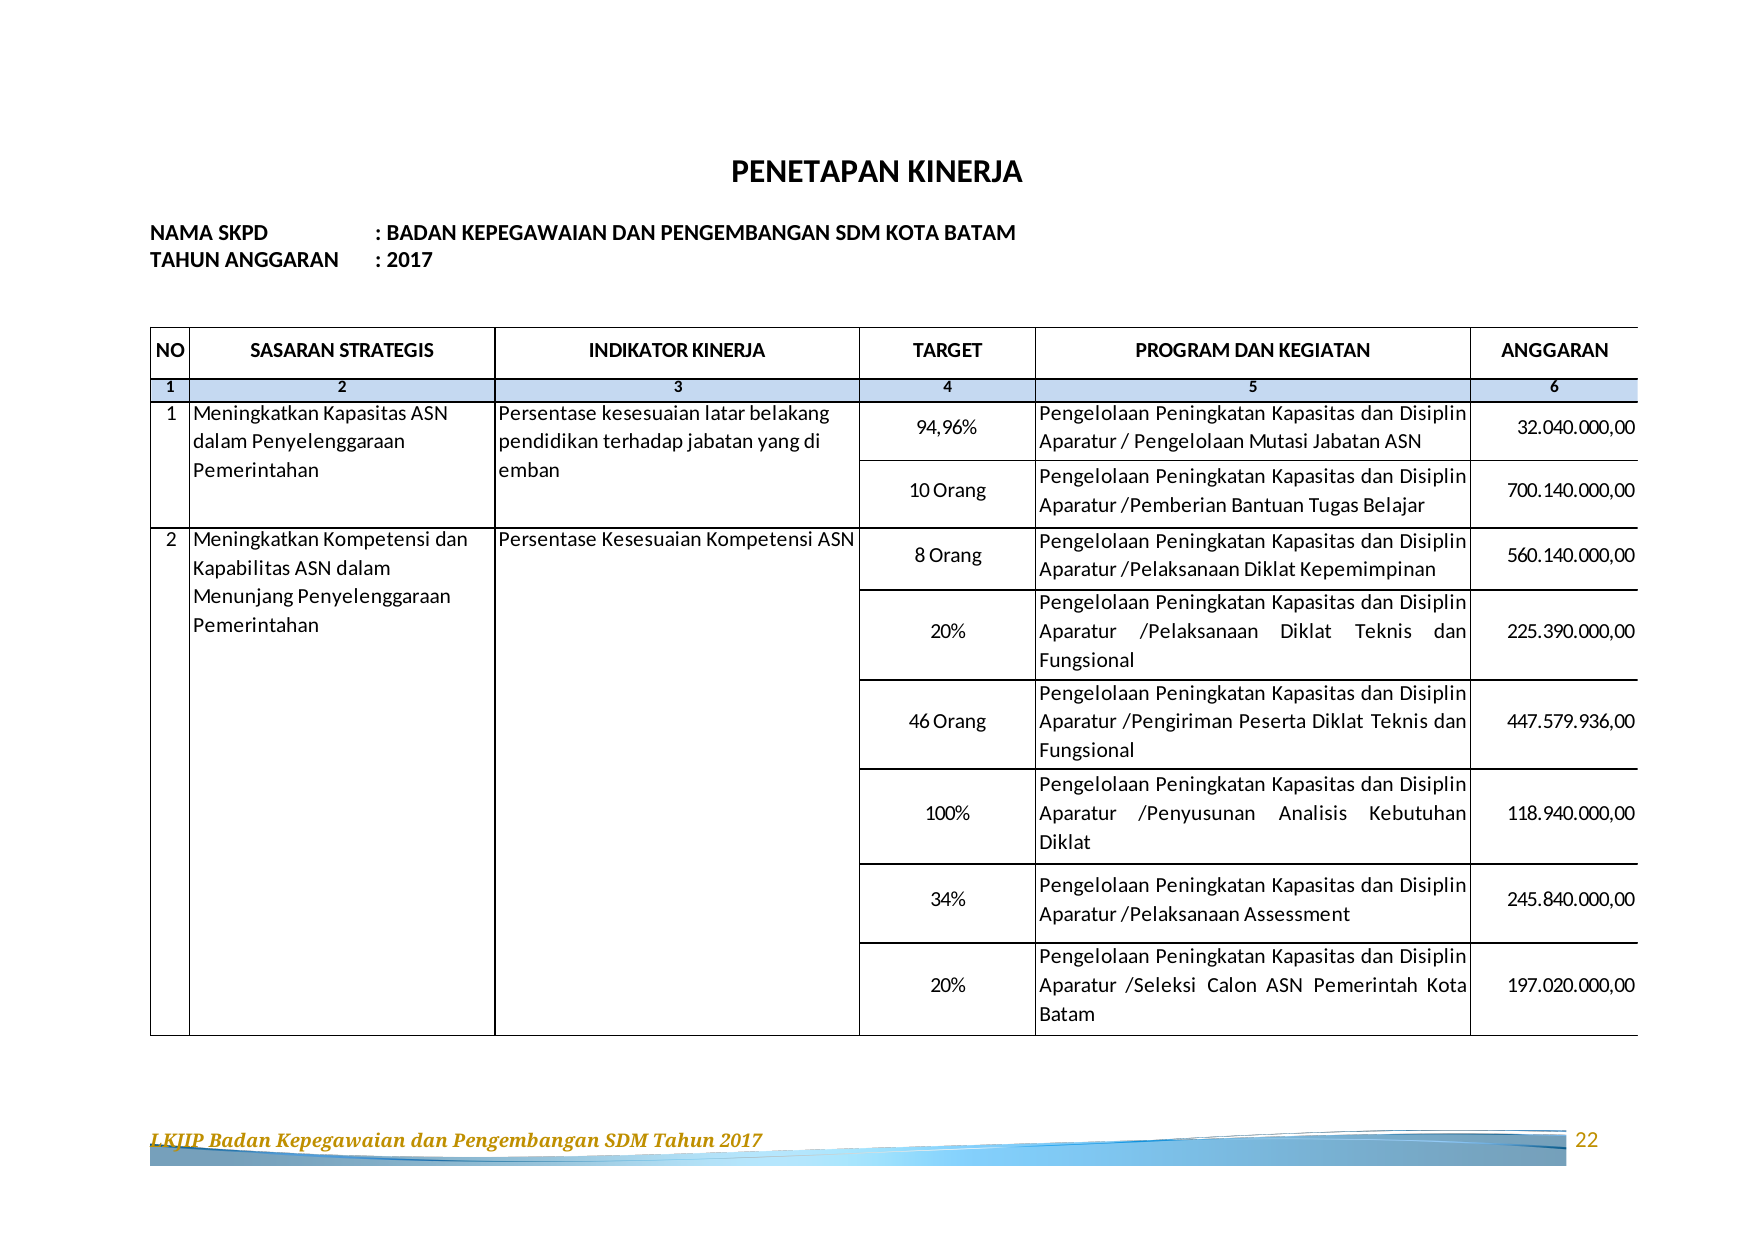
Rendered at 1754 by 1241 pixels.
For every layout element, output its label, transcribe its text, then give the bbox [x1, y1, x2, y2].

text NAMA SKPD : BADAN KEPEGAWAIAN DAN PENGEMBANGAN SDM KOTA BATAM [150, 218, 1604, 246]
text TAHUN ANGGARAN : 2017 [150, 246, 1604, 274]
text PENETAPAN KINERJA [150, 150, 1604, 191]
picture [150, 1130, 1567, 1166]
